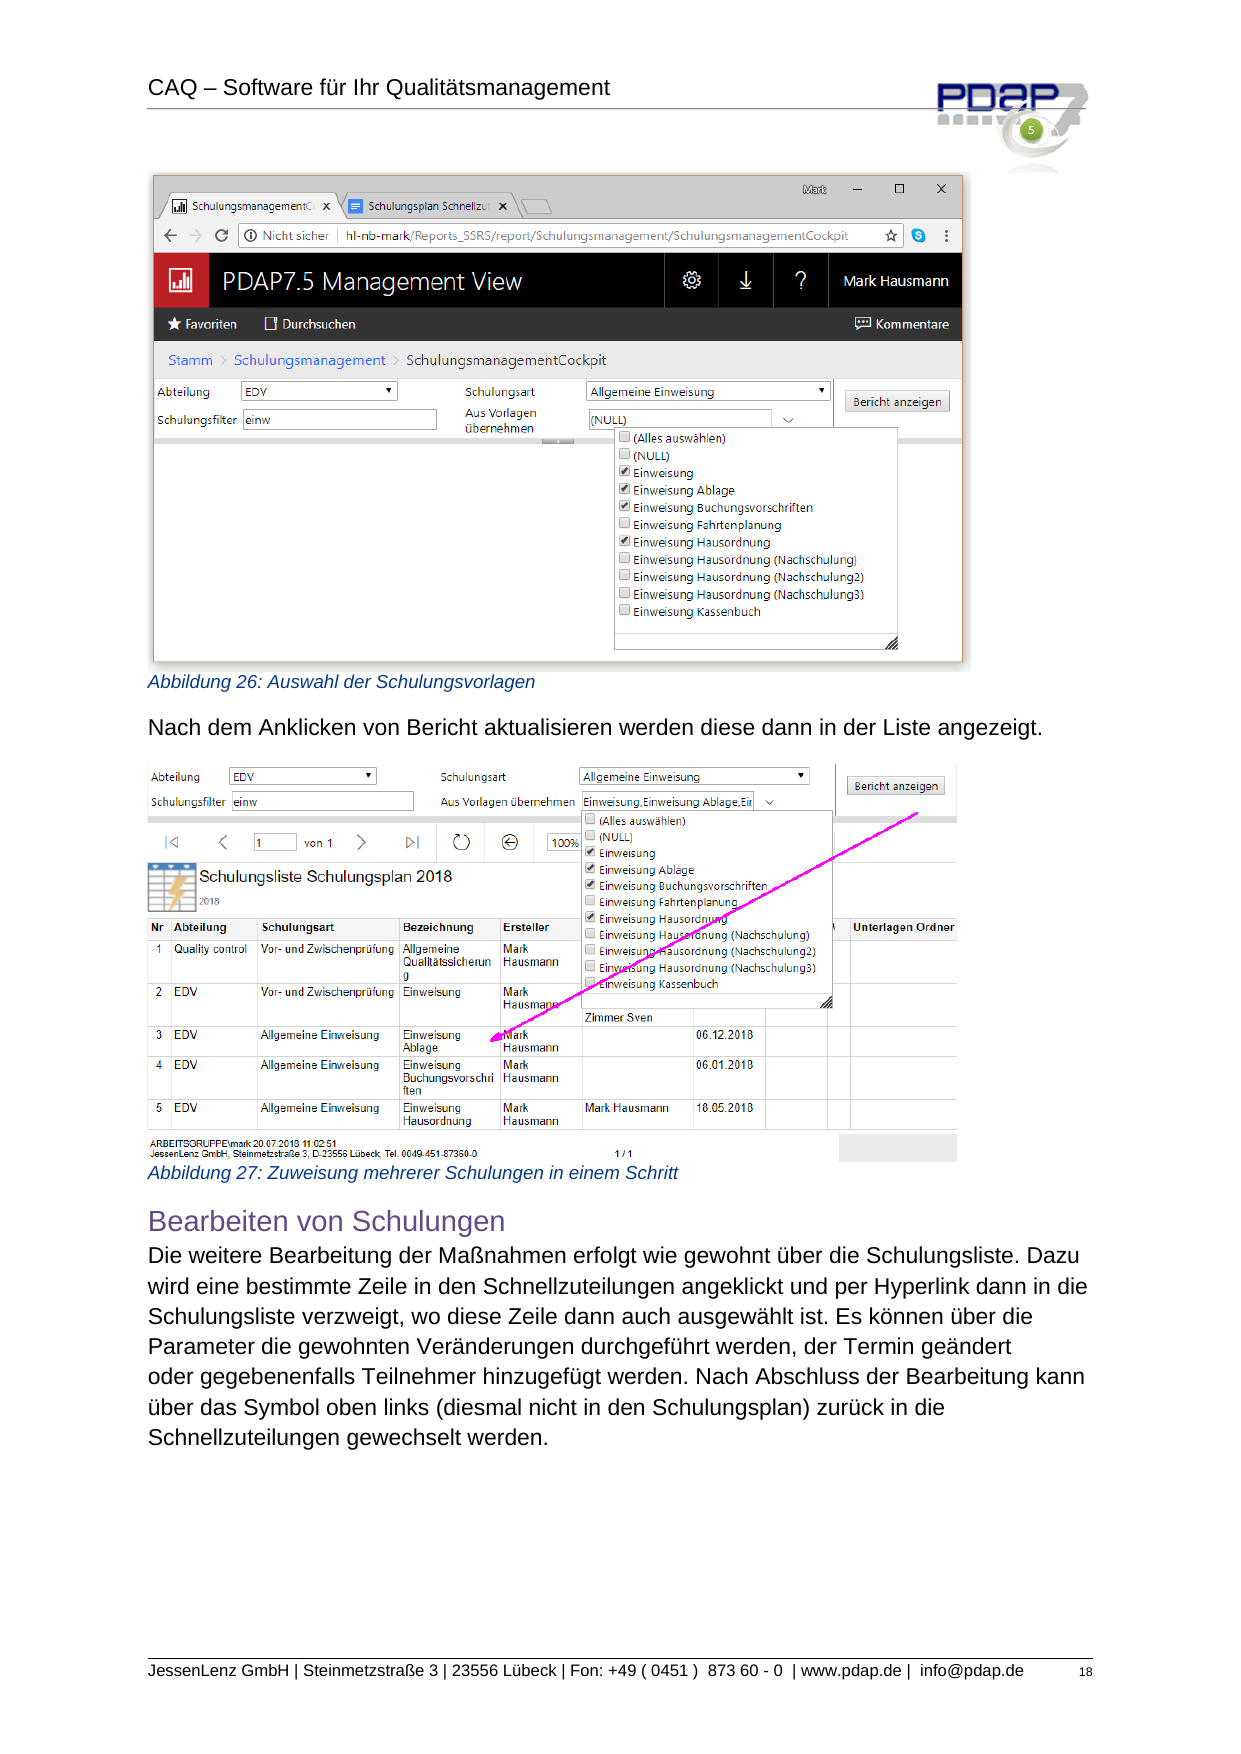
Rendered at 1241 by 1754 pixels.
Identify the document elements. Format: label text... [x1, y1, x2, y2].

subtitle Bearbeiten von Schulungen [148, 1204, 1093, 1237]
picture [147, 764, 957, 1162]
text Nach dem Anklicken von Bericht aktualisieren werden diese dann in der Liste angezeigt. [148, 713, 1093, 740]
picture [147, 83, 1089, 672]
text Die weitere Bearbeitung der Maßnahmen erfolgt wie gewohnt über die Schulungsliste. Dazu wird eine bestimmte Zeile in den Schnellzuteilungen angeklickt und per Hyperlink dann in die Schulungsliste verzweigt, wo diese Zeile dann auch ausgewählt ist. Es können über die Parameter die gewohnten Veränderungen durchgeführt werden, der Termin geändert oder gegebenenfalls Teilnehmer hinzugefügt werden. Nach Abschluss der Bearbeitung kann über das Symbol oben links (diesmal nicht in den Schulungsplan) zurück in die Schnellzuteilungen gewechselt werden. [148, 1242, 1093, 1450]
